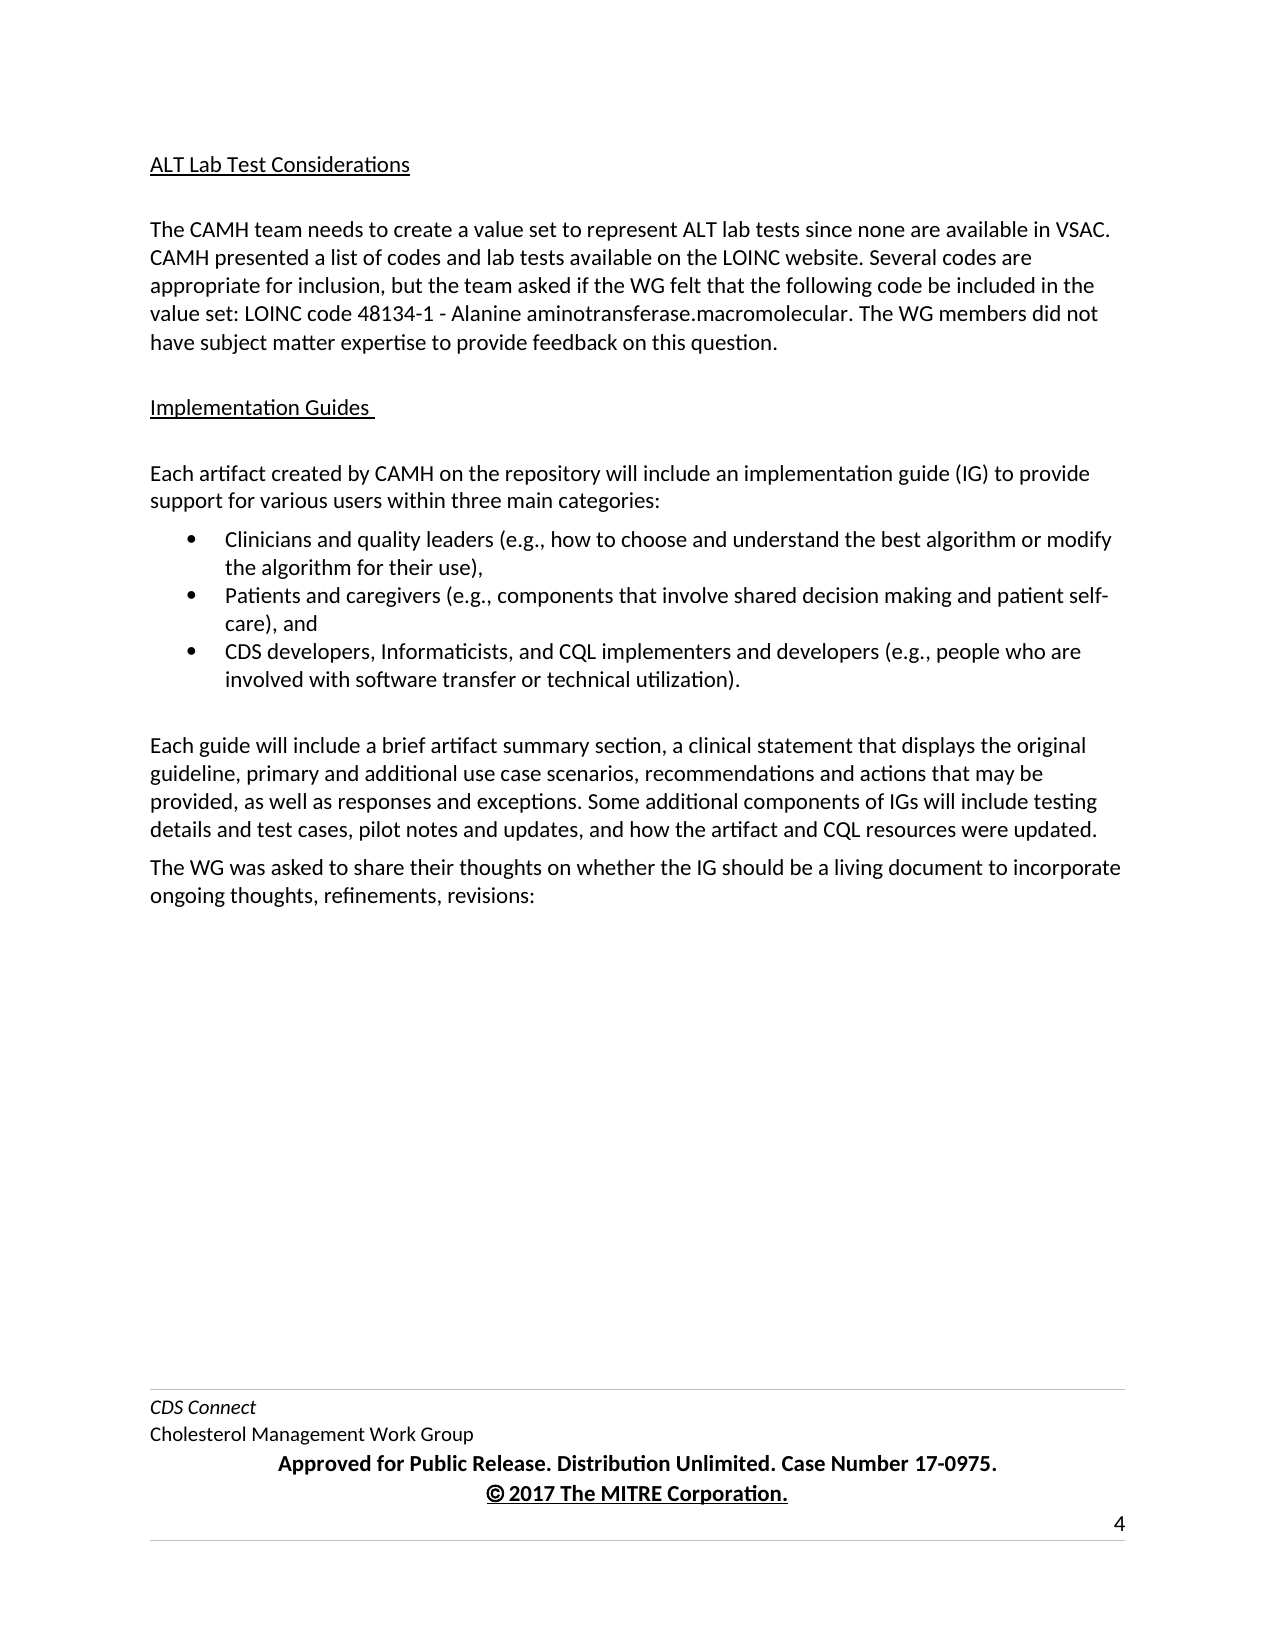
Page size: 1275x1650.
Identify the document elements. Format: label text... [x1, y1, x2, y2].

text The CAMH team needs to create a value set to represent ALT lab tests since none are available in VSAC. CAMH presented a list of codes and lab tests available on the LOINC website. Several codes are appropriate for inclusion, but the team asked if the WG felt that the following code be included in the value set: LOINC code 48134-1 - Alanine aminotransferase.macromolecular. The WG members did not have subject matter expertise to provide feedback on this question. [150, 216, 1125, 356]
list Patients and caregivers (e.g., components that involve shared decision making and patient self-care), and [187, 581, 1125, 637]
text The WG was asked to share their thoughts on whether the IG should be a living document to incorporate ongoing thoughts, refinements, revisions: [150, 853, 1125, 909]
list CDS developers, Informaticists, and CQL implementers and developers (e.g., people who are involved with software transfer or technical utilization). [187, 637, 1125, 693]
list Clinicians and quality leaders (e.g., how to choose and understand the best algorithm or modify the algorithm for their use), [187, 525, 1125, 581]
text Each guide will include a brief artifact summary section, a clinical statement that displays the original guideline, primary and additional use case scenarios, recommendations and actions that may be provided, as well as responses and exceptions. Some additional components of IGs will include testing details and test cases, pilot notes and updates, and how the artifact and CQL resources were updated. [150, 731, 1125, 843]
text Each artifact created by CAMH on the repository will include an implementation guide (IG) to provide support for various users within three main categories: [150, 459, 1125, 515]
text Implementation Guides [150, 393, 1125, 421]
text ALT Lab Test Considerations [150, 150, 1125, 178]
